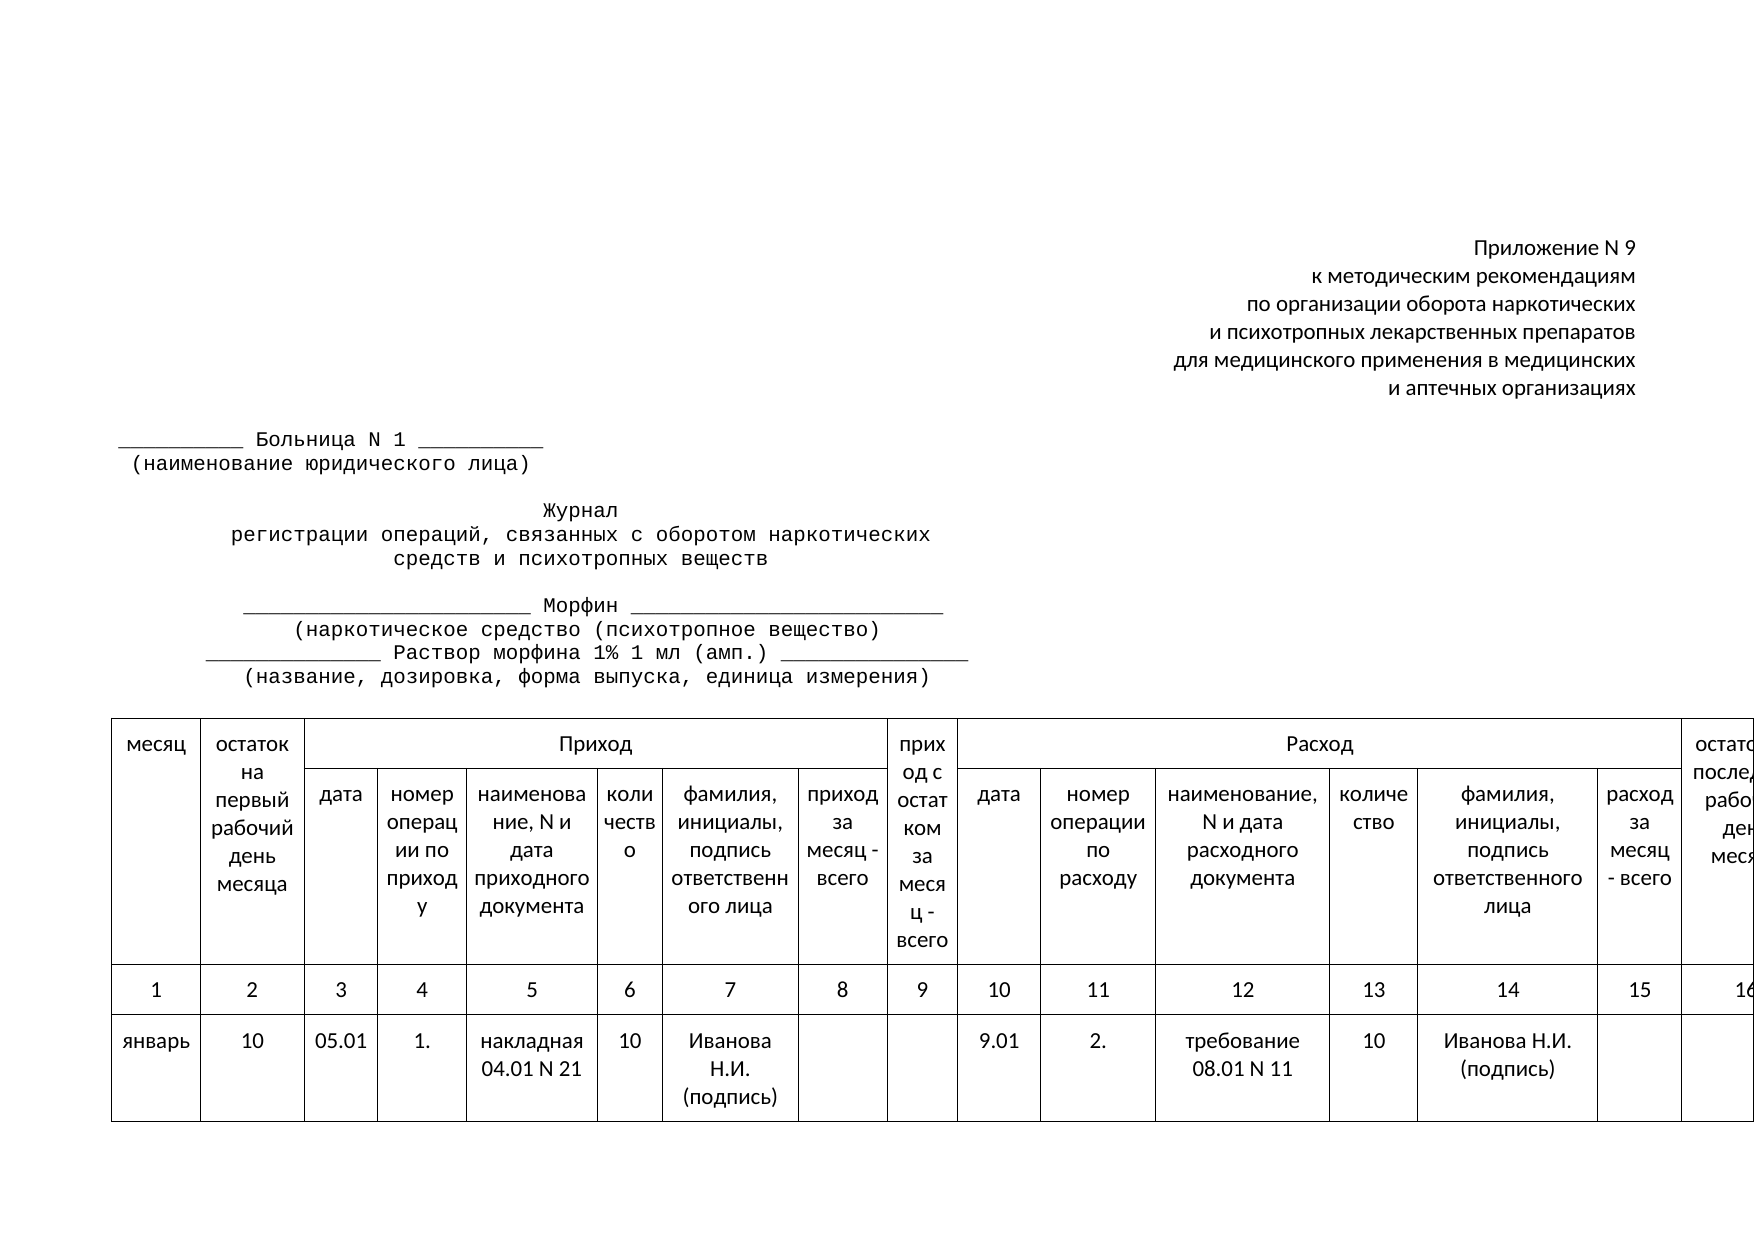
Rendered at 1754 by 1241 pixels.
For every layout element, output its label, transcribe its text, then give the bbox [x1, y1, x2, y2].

table_cell 3 [305, 965, 377, 1014]
table_cell дата [958, 769, 1040, 964]
text регистрации операций, связанных с оборотом наркотических [118, 524, 1636, 548]
table_cell фамилия, инициалы, подпись ответственного лица [1418, 769, 1597, 964]
text Приложение N 9 [118, 233, 1636, 261]
table_cell 5 [467, 965, 597, 1014]
table_header остаток на первый рабочий день месяца [201, 719, 304, 964]
table_header приход с остатком за месяц - всего [888, 719, 957, 964]
table_cell номер операции по приходу [378, 769, 466, 964]
table_cell 7 [663, 965, 798, 1014]
table_cell 1. [378, 1015, 466, 1121]
text Журнал [118, 500, 1636, 524]
table_cell 12 [1156, 965, 1329, 1014]
table_header остаток на последний рабочий день месяца [1682, 719, 1753, 964]
table_cell наименование, N и дата расходного документа [1156, 769, 1329, 964]
table_cell фамилия, инициалы, подпись ответственного лица [663, 769, 798, 964]
text средств и психотропных веществ [118, 548, 1636, 571]
text для медицинского применения в медицинских [118, 345, 1636, 373]
table_cell [1682, 1015, 1753, 1121]
table_cell 10 [958, 965, 1040, 1014]
table_cell 05.01 [305, 1015, 377, 1121]
table_cell Иванова Н.И. (подпись) [663, 1015, 798, 1121]
table_cell 11 [1041, 965, 1155, 1014]
text (наименование юридического лица) [118, 453, 1636, 477]
text и психотропных лекарственных препаратов [118, 317, 1636, 345]
table_header Расход [958, 719, 1681, 768]
table_cell 8 [799, 965, 887, 1014]
text и аптечных организациях [118, 373, 1636, 401]
table_cell 16 [1682, 965, 1753, 1014]
table_cell 4 [378, 965, 466, 1014]
table_header месяц [112, 719, 200, 964]
text к методическим рекомендациям [118, 261, 1636, 289]
table_cell количество [598, 769, 662, 964]
table_cell 14 [1418, 965, 1597, 1014]
text ______________ Раствор морфина 1% 1 мл (амп.) _______________ [118, 642, 1636, 666]
table_cell 2. [1041, 1015, 1155, 1121]
table_cell номер операции по расходу [1041, 769, 1155, 964]
table_header Приход [305, 719, 887, 768]
text _______________________ Морфин _________________________ [118, 595, 1636, 618]
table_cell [1418, 1015, 1597, 1121]
table_cell 6 [598, 965, 662, 1014]
table_cell [888, 1015, 957, 1121]
table_cell [799, 1015, 887, 1121]
table_cell 2 [201, 965, 304, 1014]
table_cell 1 [112, 965, 200, 1014]
table_cell [1598, 1015, 1681, 1121]
text (наркотическое средство (психотропное вещество) [118, 618, 1636, 642]
table_cell количество [1330, 769, 1417, 964]
text (название, дозировка, форма выпуска, единица измерения) [118, 666, 1636, 689]
table_cell 10 [598, 1015, 662, 1121]
table_cell накладная 04.01 N 21 [467, 1015, 597, 1121]
text __________ Больница N 1 __________ [118, 429, 1636, 453]
table_cell 10 [201, 1015, 304, 1121]
table_cell приход за месяц - всего [799, 769, 887, 964]
text по организации оборота наркотических [118, 289, 1636, 317]
table_cell 9 [888, 965, 957, 1014]
table_cell январь [112, 1015, 200, 1121]
table_cell 10 [1330, 1015, 1417, 1121]
table_cell наименование, N и дата приходного документа [467, 769, 597, 964]
table_cell дата [305, 769, 377, 964]
table_cell 15 [1598, 965, 1681, 1014]
table_cell расход за месяц - всего [1598, 769, 1681, 964]
table_cell 13 [1330, 965, 1417, 1014]
table_cell 9.01 [958, 1015, 1040, 1121]
table_cell требование 08.01 N 11 [1156, 1015, 1329, 1121]
